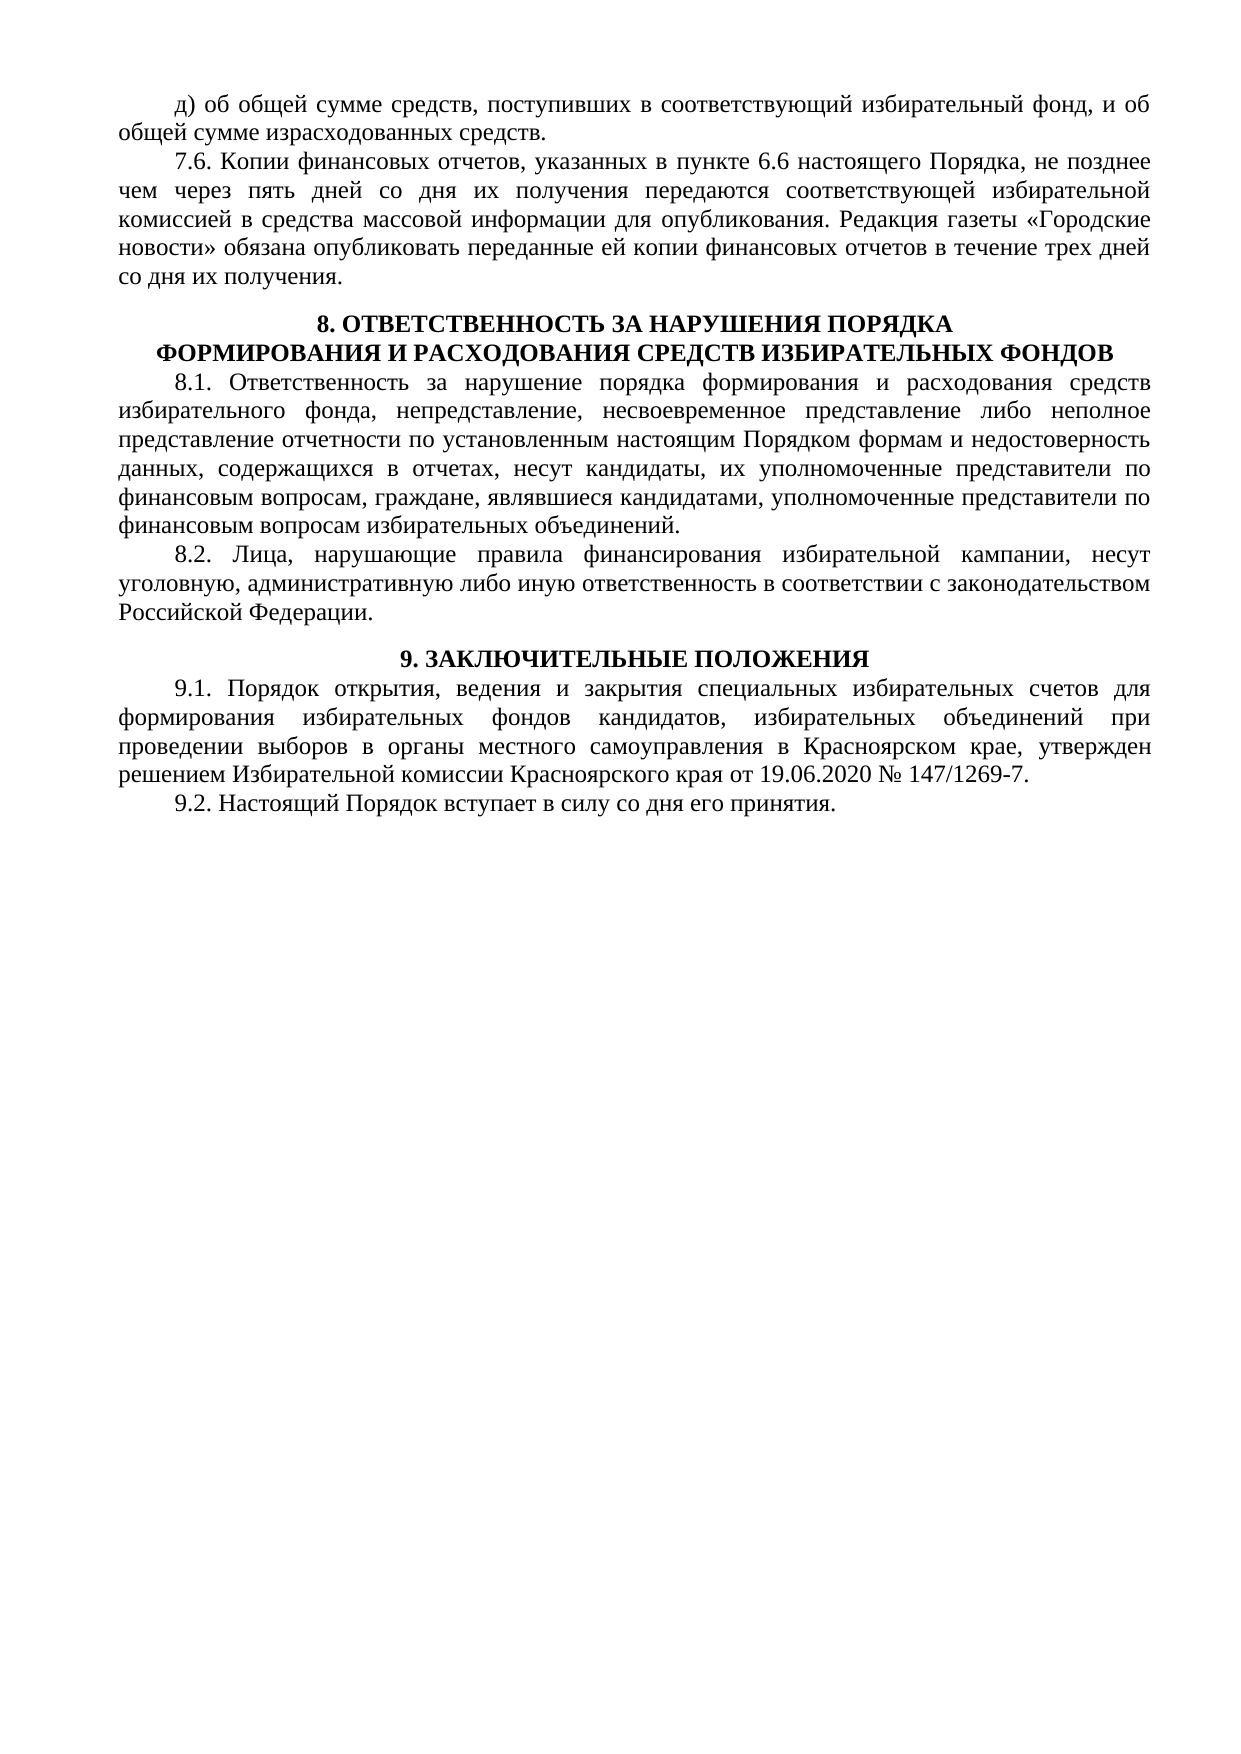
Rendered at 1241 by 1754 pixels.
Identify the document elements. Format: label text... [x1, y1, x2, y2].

text 9.2. Настоящий Порядок вступает в силу со дня его принятия. [118, 788, 1152, 817]
text д) об общей сумме средств, поступивших в соответствующий избирательный фонд, и об общей сумме израсходованных средств. [118, 89, 1152, 146]
text 9. ЗАКЛЮЧИТЕЛЬНЫЕ ПОЛОЖЕНИЯ [118, 644, 1152, 673]
text 9.1. Порядок открытия, ведения и закрытия специальных избирательных счетов для формирования избирательных фондов кандидатов, избирательных объединений при проведении выборов в органы местного самоуправления в Красноярском крае, утвержден решением Избирательной комиссии Красноярского края от 19.06.2020 № 147/1269-7. [118, 673, 1152, 788]
text 7.6. Копии финансовых отчетов, указанных в пункте 6.6 настоящего Порядка, не позднее чем через пять дней со дня их получения передаются соответствующей избирательной комиссией в средства массовой информации для опубликования. Редакция газеты «Городские новости» обязана опубликовать переданные ей копии финансовых отчетов в течение трех дней со дня их получения. [118, 146, 1152, 290]
text 8. ОТВЕТСТВЕННОСТЬ ЗА НАРУШЕНИЯ ПОРЯДКА [118, 309, 1152, 338]
text 8.1. Ответственность за нарушение порядка формирования и расходования средств избирательного фонда, непредставление, несвоевременное представление либо неполное представление отчетности по установленным настоящим Порядком формам и недостоверность данных, содержащихся в отчетах, несут кандидаты, их уполномоченные представители по финансовым вопросам, граждане, являвшиеся кандидатами, уполномоченные представители по финансовым вопросам избирательных объединений. [118, 367, 1152, 539]
text 8.2. Лица, нарушающие правила финансирования избирательной кампании, несут уголовную, административную либо иную ответственность в соответствии с законодательством Российской Федерации. [118, 539, 1152, 625]
text ФОРМИРОВАНИЯ И РАСХОДОВАНИЯ СРЕДСТВ ИЗБИРАТЕЛЬНЫХ ФОНДОВ [118, 338, 1152, 367]
